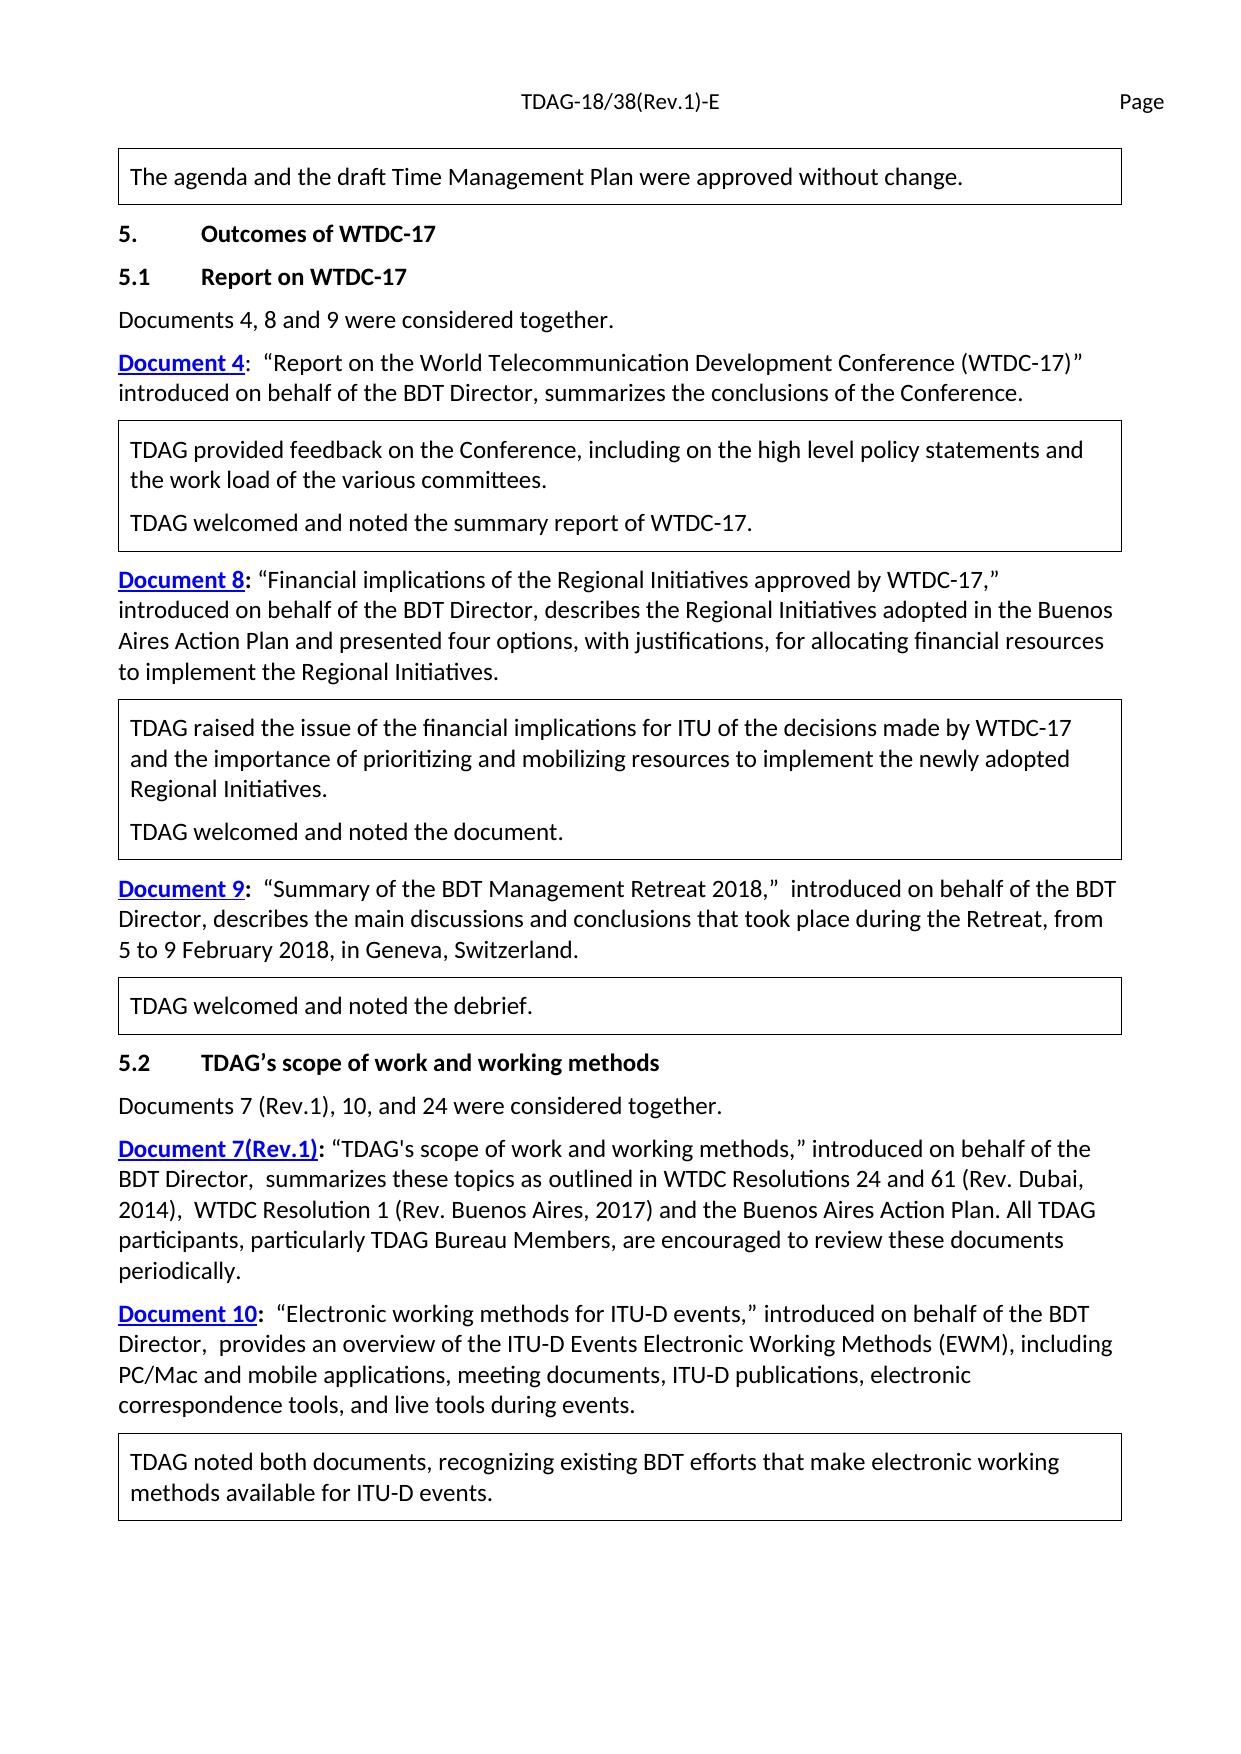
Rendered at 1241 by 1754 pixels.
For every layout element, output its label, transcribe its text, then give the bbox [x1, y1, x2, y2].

table_header TDAG welcomed and noted the debrief. [119, 978, 1121, 1033]
text Document 7(Rev.1): “TDAG's scope of work and working methods,” introduced on behalf of the BDT Director, summarizes these topics as outlined in WTDC Resolutions 24 and 61 (Rev. Dubai, 2014), WTDC Resolution 1 (Rev. Buenos Aires, 2017) and the Buenos Aires Action Plan. All TDAG participants, particularly TDAG Bureau Members, are encouraged to review these documents periodically. [118, 1133, 1122, 1286]
table_header The agenda and the draft Time Management Plan were approved without change. [119, 149, 1121, 204]
text Document 9: “Summary of the BDT Management Retreat 2018,” introduced on behalf of the BDT Director, describes the main discussions and conclusions that took place during the Retreat, from 5 to 9 February 2018, in Geneva, Switzerland. [118, 873, 1122, 964]
text Documents 7 (Rev.1), 10, and 24 were considered together. [118, 1090, 1122, 1121]
text 5.2 TDAG’s scope of work and working methods [118, 1047, 1122, 1077]
table_header TDAG noted both documents, recognizing existing BDT efforts that make electronic working methods available for ITU-D events. [119, 1434, 1121, 1520]
table_header TDAG provided feedback on the Conference, including on the high level policy statements and the work load of the various committees. TDAG welcomed and noted the summary report of WTDC-17. [119, 421, 1121, 551]
subtitle 5. Outcomes of WTDC-17 [118, 218, 1122, 248]
text Document 4: “Report on the World Telecommunication Development Conference (WTDC-17)” introduced on behalf of the BDT Director, summarizes the conclusions of the Conference. [118, 347, 1122, 408]
text Document 10: “Electronic working methods for ITU-D events,” introduced on behalf of the BDT Director, provides an overview of the ITU-D Events Electronic Working Methods (EWM), including PC/Mac and mobile applications, meeting documents, ITU-D publications, electronic correspondence tools, and live tools during events. [118, 1298, 1122, 1420]
text Document 8: “Financial implications of the Regional Initiatives approved by WTDC-17,” introduced on behalf of the BDT Director, describes the Regional Initiatives adopted in the Buenos Aires Action Plan and presented four options, with justifications, for allocating financial resources to implement the Regional Initiatives. [118, 564, 1122, 686]
text 5.1 Report on WTDC-17 [118, 261, 1122, 291]
text Documents 4, 8 and 9 were considered together. [118, 304, 1122, 334]
table_header TDAG raised the issue of the financial implications for ITU of the decisions made by WTDC-17 and the importance of prioritizing and mobilizing resources to implement the newly adopted Regional Initiatives. TDAG welcomed and noted the document. [119, 700, 1121, 859]
